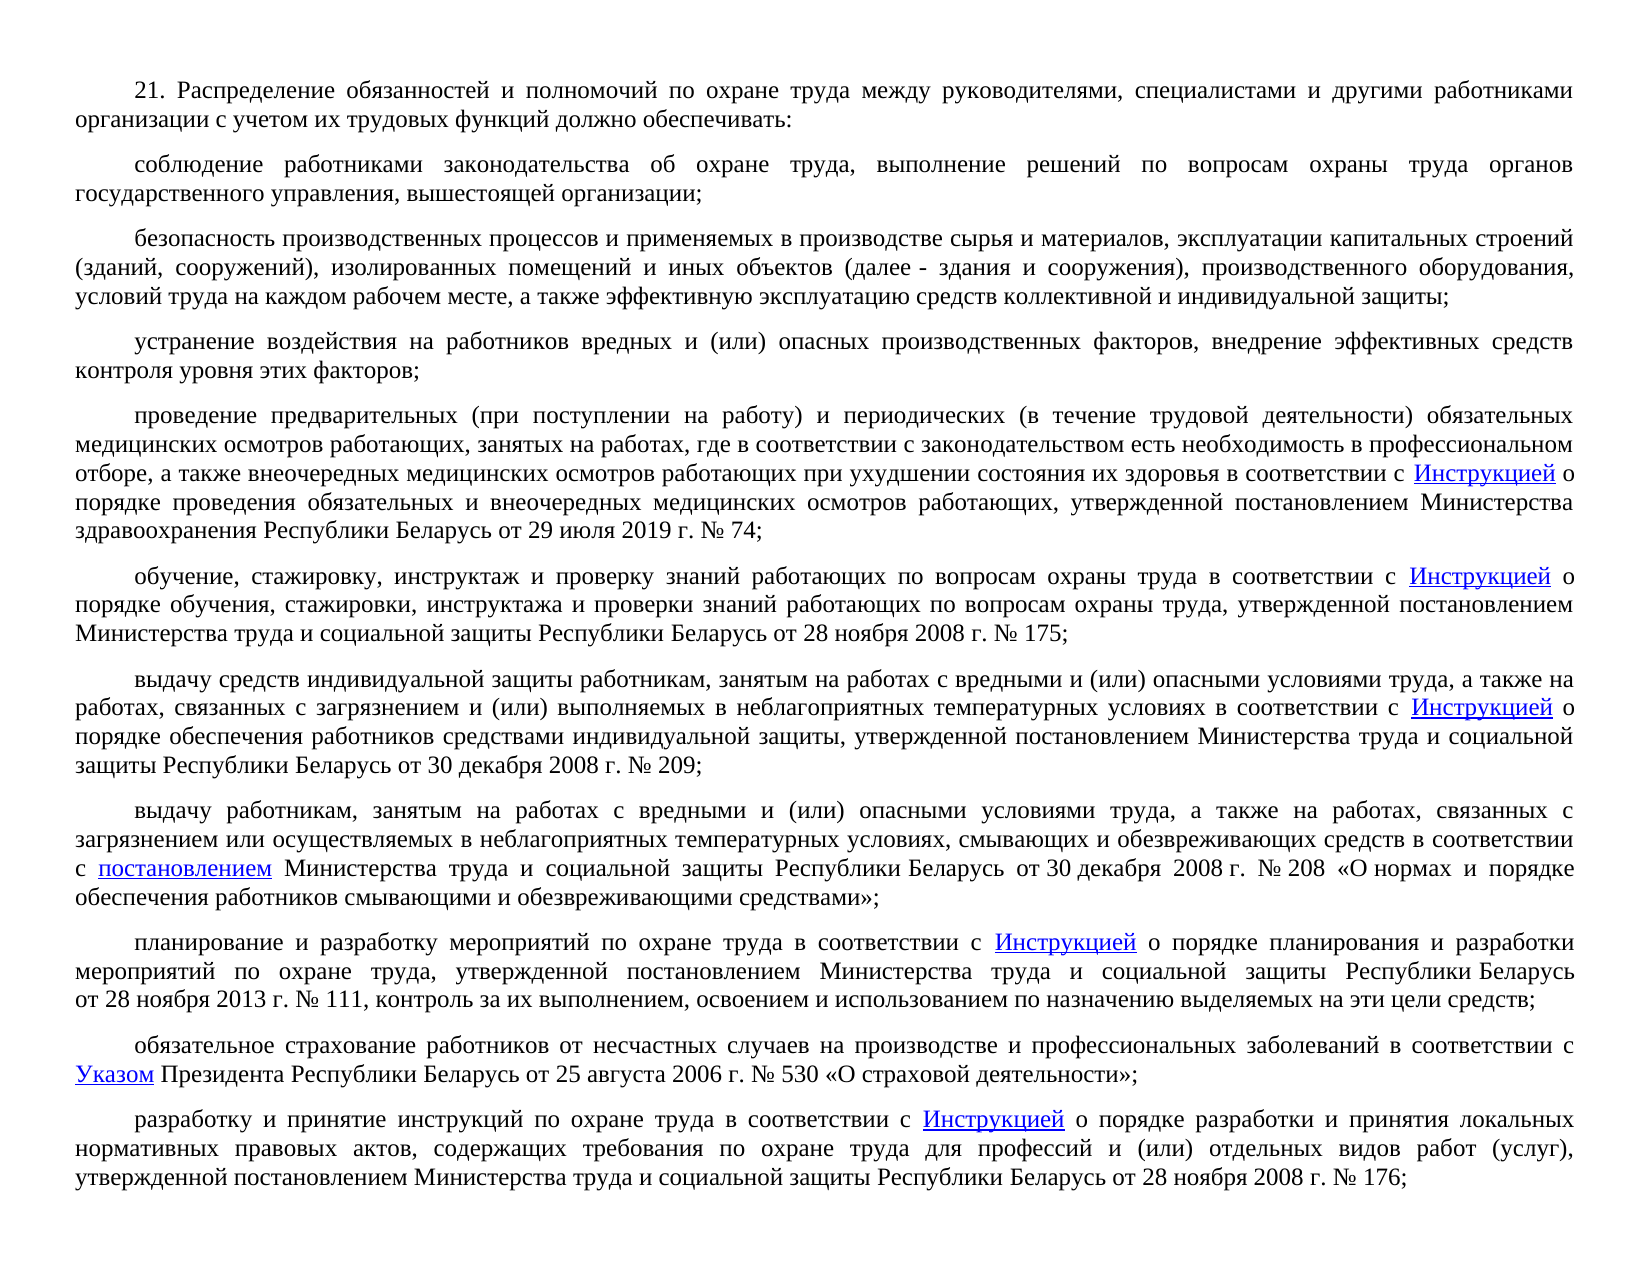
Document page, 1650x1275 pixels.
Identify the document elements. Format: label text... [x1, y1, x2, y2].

text соблюдение работниками законодательства об охране труда, выполнение решений по вопросам охраны труда органов государственного управления, вышестоящей организации; [75, 149, 1575, 207]
text проведение предварительных (при поступлении на работу) и периодических (в течение трудовой деятельности) обязательных медицинских осмотров работающих, занятых на работах, где в соответствии с законодательством есть необходимость в профессиональном отборе, а также внеочередных медицинских осмотров работающих при ухудшении состояния их здоровья в соответствии с Инструкцией о порядке проведения обязательных и внеочередных медицинских осмотров работающих, утвержденной постановлением Министерства здравоохранения Республики Беларусь от 29 июля 2019 г. № 74; [75, 400, 1575, 544]
text безопасность производственных процессов и применяемых в производстве сырья и материалов, эксплуатации капитальных строений (зданий, сооружений), изолированных помещений и иных объектов (далее - здания и сооружения), производственного оборудования, условий труда на каждом рабочем месте, а также эффективную эксплуатацию средств коллективной и индивидуальной защиты; [75, 223, 1575, 309]
text обязательное страхование работников от несчастных случаев на производстве и профессиональных заболеваний в соответствии с Указом Президента Республики Беларусь от 25 августа 2006 г. № 530 «О страховой деятельности»; [75, 1030, 1575, 1087]
text 21. Распределение обязанностей и полномочий по охране труда между руководителями, специалистами и другими работниками организации с учетом их трудовых функций должно обеспечивать: [75, 75, 1575, 132]
text устранение воздействия на работников вредных и (или) опасных производственных факторов, внедрение эффективных средств контроля уровня этих факторов; [75, 326, 1575, 384]
text выдачу работникам, занятым на работах с вредными и (или) опасными условиями труда, а также на работах, связанных с загрязнением или осуществляемых в неблагоприятных температурных условиях, смывающих и обезвреживающих средств в соответствии с постановлением Министерства труда и социальной защиты Республики Беларусь от 30 декабря 2008 г. № 208 «О нормах и порядке обеспечения работников смывающими и обезвреживающими средствами»; [75, 795, 1575, 910]
text обучение, стажировку, инструктаж и проверку знаний работающих по вопросам охраны труда в соответствии с Инструкцией о порядке обучения, стажировки, инструктажа и проверки знаний работающих по вопросам охраны труда, утвержденной постановлением Министерства труда и социальной защиты Республики Беларусь от 28 ноября 2008 г. № 175; [75, 561, 1575, 647]
text выдачу средств индивидуальной защиты работникам, занятым на работах с вредными и (или) опасными условиями труда, а также на работах, связанных с загрязнением и (или) выполняемых в неблагоприятных температурных условиях в соответствии с Инструкцией о порядке обеспечения работников средствами индивидуальной защиты, утвержденной постановлением Министерства труда и социальной защиты Республики Беларусь от 30 декабря 2008 г. № 209; [75, 664, 1575, 779]
text планирование и разработку мероприятий по охране труда в соответствии с Инструкцией о порядке планирования и разработки мероприятий по охране труда, утвержденной постановлением Министерства труда и социальной защиты Республики Беларусь от 28 ноября 2013 г. № 111, контроль за их выполнением, освоением и использованием по назначению выделяемых на эти цели средств; [75, 927, 1575, 1013]
text разработку и принятие инструкций по охране труда в соответствии с Инструкцией о порядке разработки и принятия локальных нормативных правовых актов, содержащих требования по охране труда для профессий и (или) отдельных видов работ (услуг), утвержденной постановлением Министерства труда и социальной защиты Республики Беларусь от 28 ноября 2008 г. № 176; [75, 1104, 1575, 1190]
